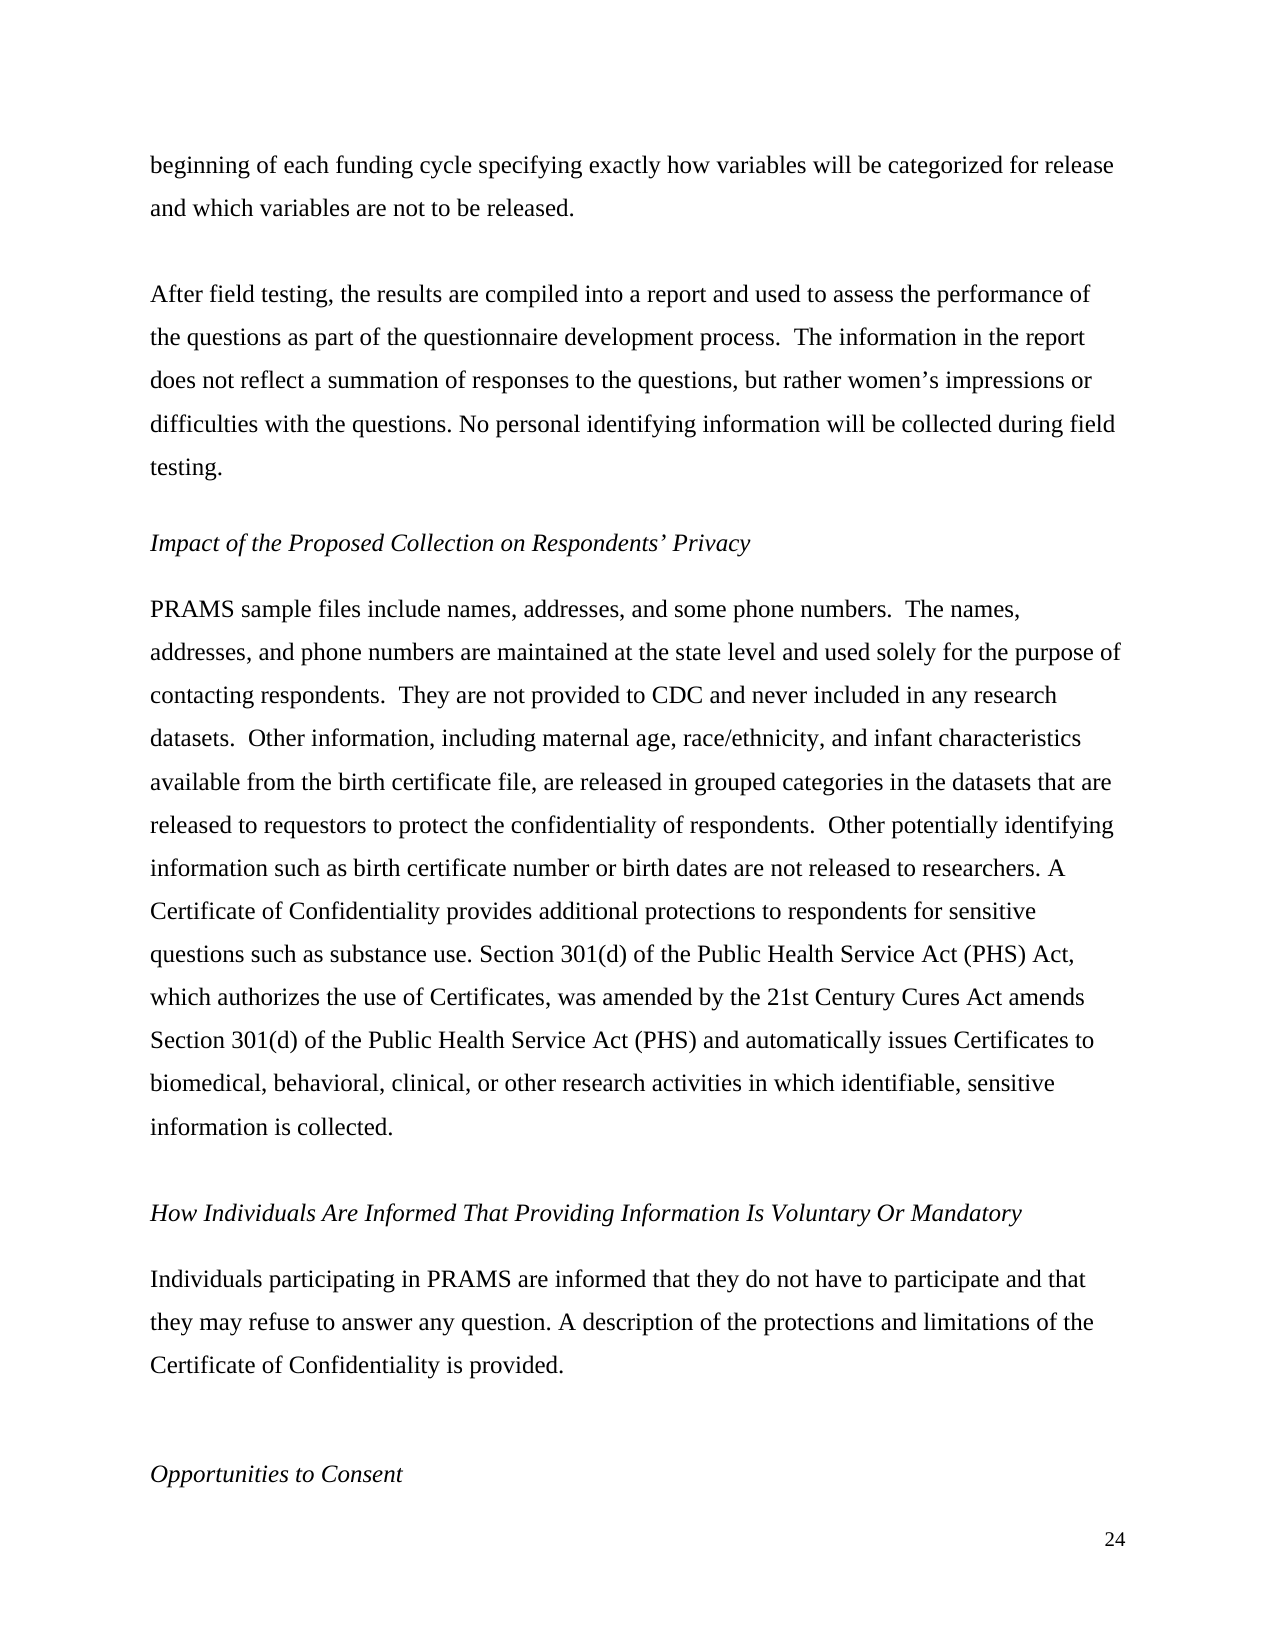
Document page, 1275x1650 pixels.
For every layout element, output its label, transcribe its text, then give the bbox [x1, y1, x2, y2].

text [150, 150, 1125, 222]
text Impact of the Proposed Collection on Respondents’ Privacy [150, 528, 1125, 557]
text Individuals participating in PRAMS are informed that they do not have to participate and that they may refuse to answer any question. A description of the protections and limitations of the Certificate of Confidentiality is provided. [150, 1264, 1125, 1379]
text PRAMS sample files include names, addresses, and some phone numbers. The names, addresses, and phone numbers are maintained at the state level and used solely for the purpose of contacting respondents. They are not provided to CDC and never included in any research datasets. Other information, including maternal age, race/ethnicity, and infant characteristics available from the birth certificate file, are released in grouped categories in the datasets that are released to requestors to protect the confidentiality of respondents. Other potentially identifying information such as birth certificate number or birth dates are not released to researchers. A Certificate of Confidentiality provides additional protections to respondents for sensitive questions such as substance use. Section 301(d) of the Public Health Service Act (PHS) Act, which authorizes the use of Certificates, was amended by the 21st Century Cures Act amends Section 301(d) of the Public Health Service Act (PHS) and automatically issues Certificates to biomedical, behavioral, clinical, or other research activities in which identifiable, sensitive information is collected. [150, 594, 1125, 1140]
text Opportunities to Consent [150, 1459, 1125, 1488]
text How Individuals Are Informed That Providing Information Is Voluntary Or Mandatory [150, 1198, 1125, 1227]
text After field testing, the results are compiled into a report and used to assess the performance of the questions as part of the questionnaire development process. The information in the report does not reflect a summation of responses to the questions, but rather women’s impressions or difficulties with the questions. No personal identifying information will be collected during field testing. [150, 279, 1125, 481]
